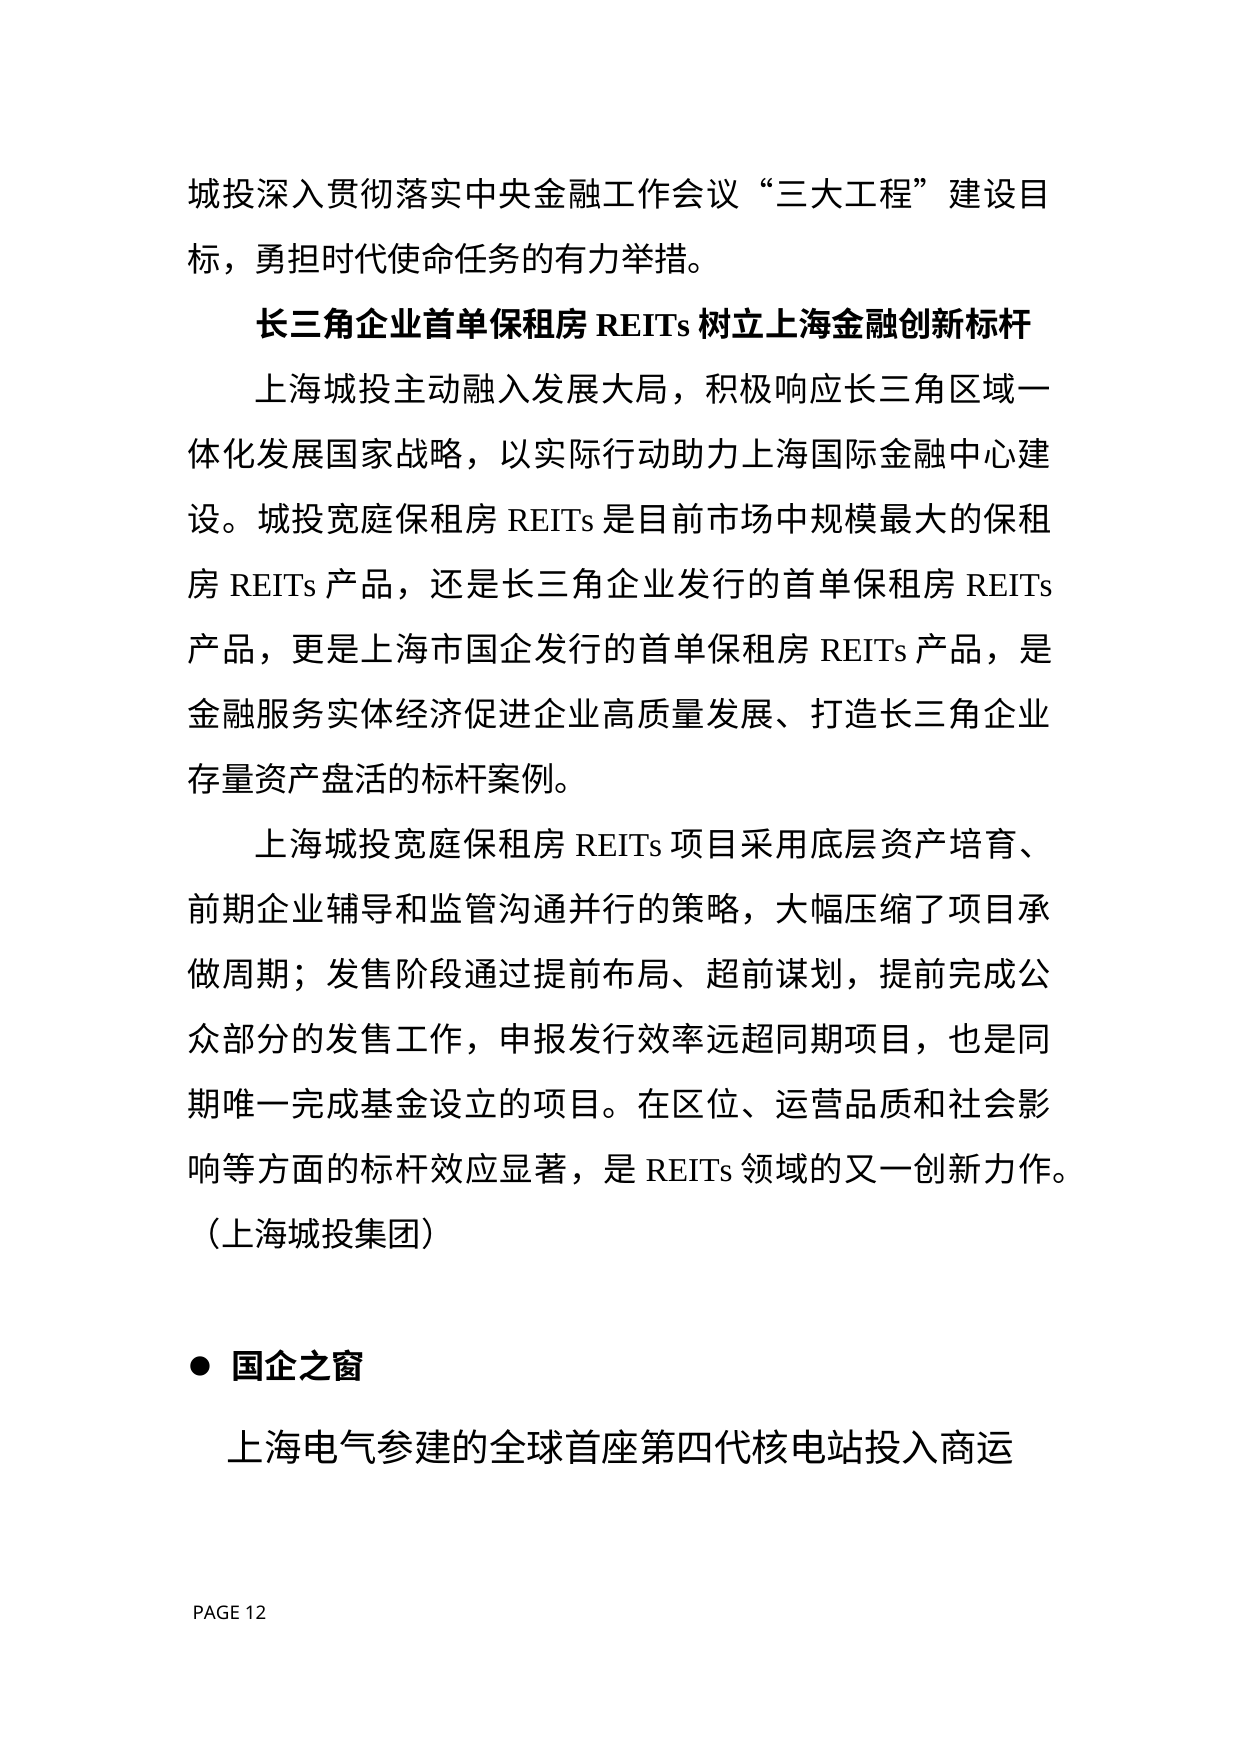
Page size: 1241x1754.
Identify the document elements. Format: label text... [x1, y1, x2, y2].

list 上海城投主动融入发展大局，积极响应长三角区域一体化发展国家战略，以实际行动助力上海国际金融中心建设。城投宽庭保租房REITs是目前市场中规模最大的保租房REITs产品，还是长三角企业发行的首单保租房REITs产品，更是上海市国企发行的首单保租房REITs产品，是金融服务实体经济促进企业高质量发展、打造长三角企业存量资产盘活的标杆案例。 [187, 355, 1053, 810]
list 长三角企业首单保租房REITs 树立上海金融创新标杆 [187, 290, 1053, 355]
list 上海电气参建的全球首座第四代核电站投入商运 [187, 1413, 1053, 1478]
list 上海城投宽庭保租房REITs项目采用底层资产培育、前期企业辅导和监管沟通并行的策略，大幅压缩了项目承做周期；发售阶段通过提前布局、超前谋划，提前完成公众部分的发售工作，申报发行效率远超同期项目，也是同期唯一完成基金设立的项目。在区位、运营品质和社会影响等方面的标杆效应显著，是REITs领域的又一创新力作。（上海城投集团） [187, 810, 1053, 1265]
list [187, 160, 1053, 290]
list 国企之窗 [187, 1331, 1063, 1396]
